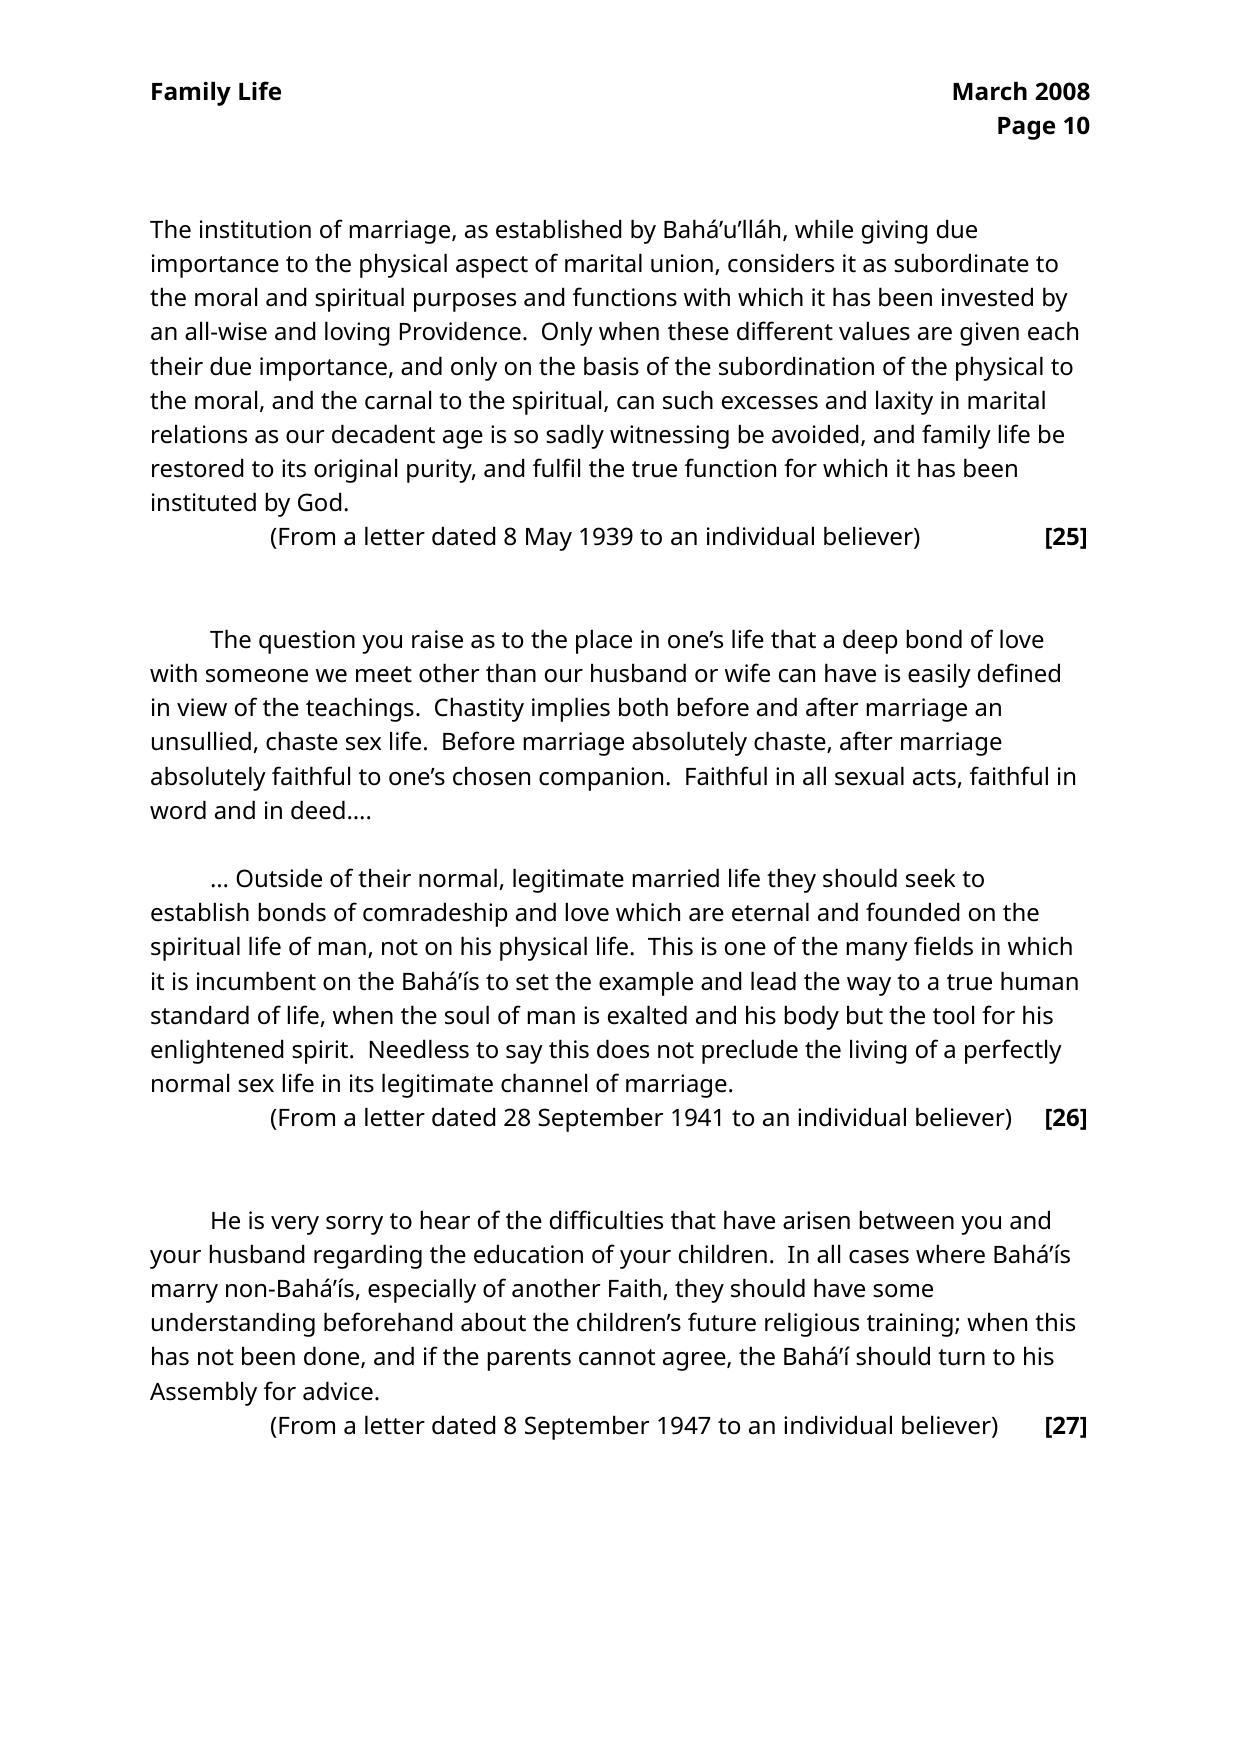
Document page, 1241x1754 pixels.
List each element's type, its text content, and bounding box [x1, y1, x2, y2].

text … Outside of their normal, legitimate married life they should seek to establish bonds of comradeship and love which are eternal and founded on the spiritual life of man, not on his physical life. This is one of the many fields in which it is incumbent on the Bahá’ís to set the example and lead the way to a true human standard of life, when the soul of man is exalted and his body but the tool for his enlightened spirit. Needless to say this does not preclude the living of a perfectly normal sex life in its legitimate channel of marriage. [150, 862, 1090, 1099]
text (From a letter dated 8 September 1947 to an individual believer) [27] [270, 1408, 1068, 1441]
text (From a letter dated 8 May 1939 to an individual believer) [25] [270, 520, 1068, 553]
text He is very sorry to hear of the difficulties that have arisen between you and your husband regarding the education of your children. In all cases where Bahá’ís marry non-Bahá’ís, especially of another Faith, they should have some understanding beforehand about the children’s future religious training; when this has not been done, and if the parents cannot agree, the Bahá’í should turn to his Assembly for advice. [150, 1203, 1090, 1407]
text The institution of marriage, as established by Bahá’u’lláh, while giving due importance to the physical aspect of marital union, considers it as subordinate to the moral and spiritual purposes and functions with which it has been invested by an all-wise and loving Providence. Only when these different values are given each their due importance, and only on the basis of the subordination of the physical to the moral, and the carnal to the spiritual, can such excesses and laxity in marital relations as our decadent age is so sadly witnessing be avoided, and family life be restored to its original purity, and fulfil the true function for which it has been instituted by God. [150, 213, 1090, 518]
text The question you raise as to the place in one’s life that a deep bond of love with someone we meet other than our husband or wife can have is easily defined in view of the teachings. Chastity implies both before and after marriage an unsullied, chaste sex life. Before marriage absolutely chaste, after marriage absolutely faithful to one’s chosen companion. Faithful in all sexual acts, faithful in word and in deed…. [150, 623, 1090, 826]
text (From a letter dated 28 September 1941 to an individual believer) [26] [270, 1101, 1068, 1133]
